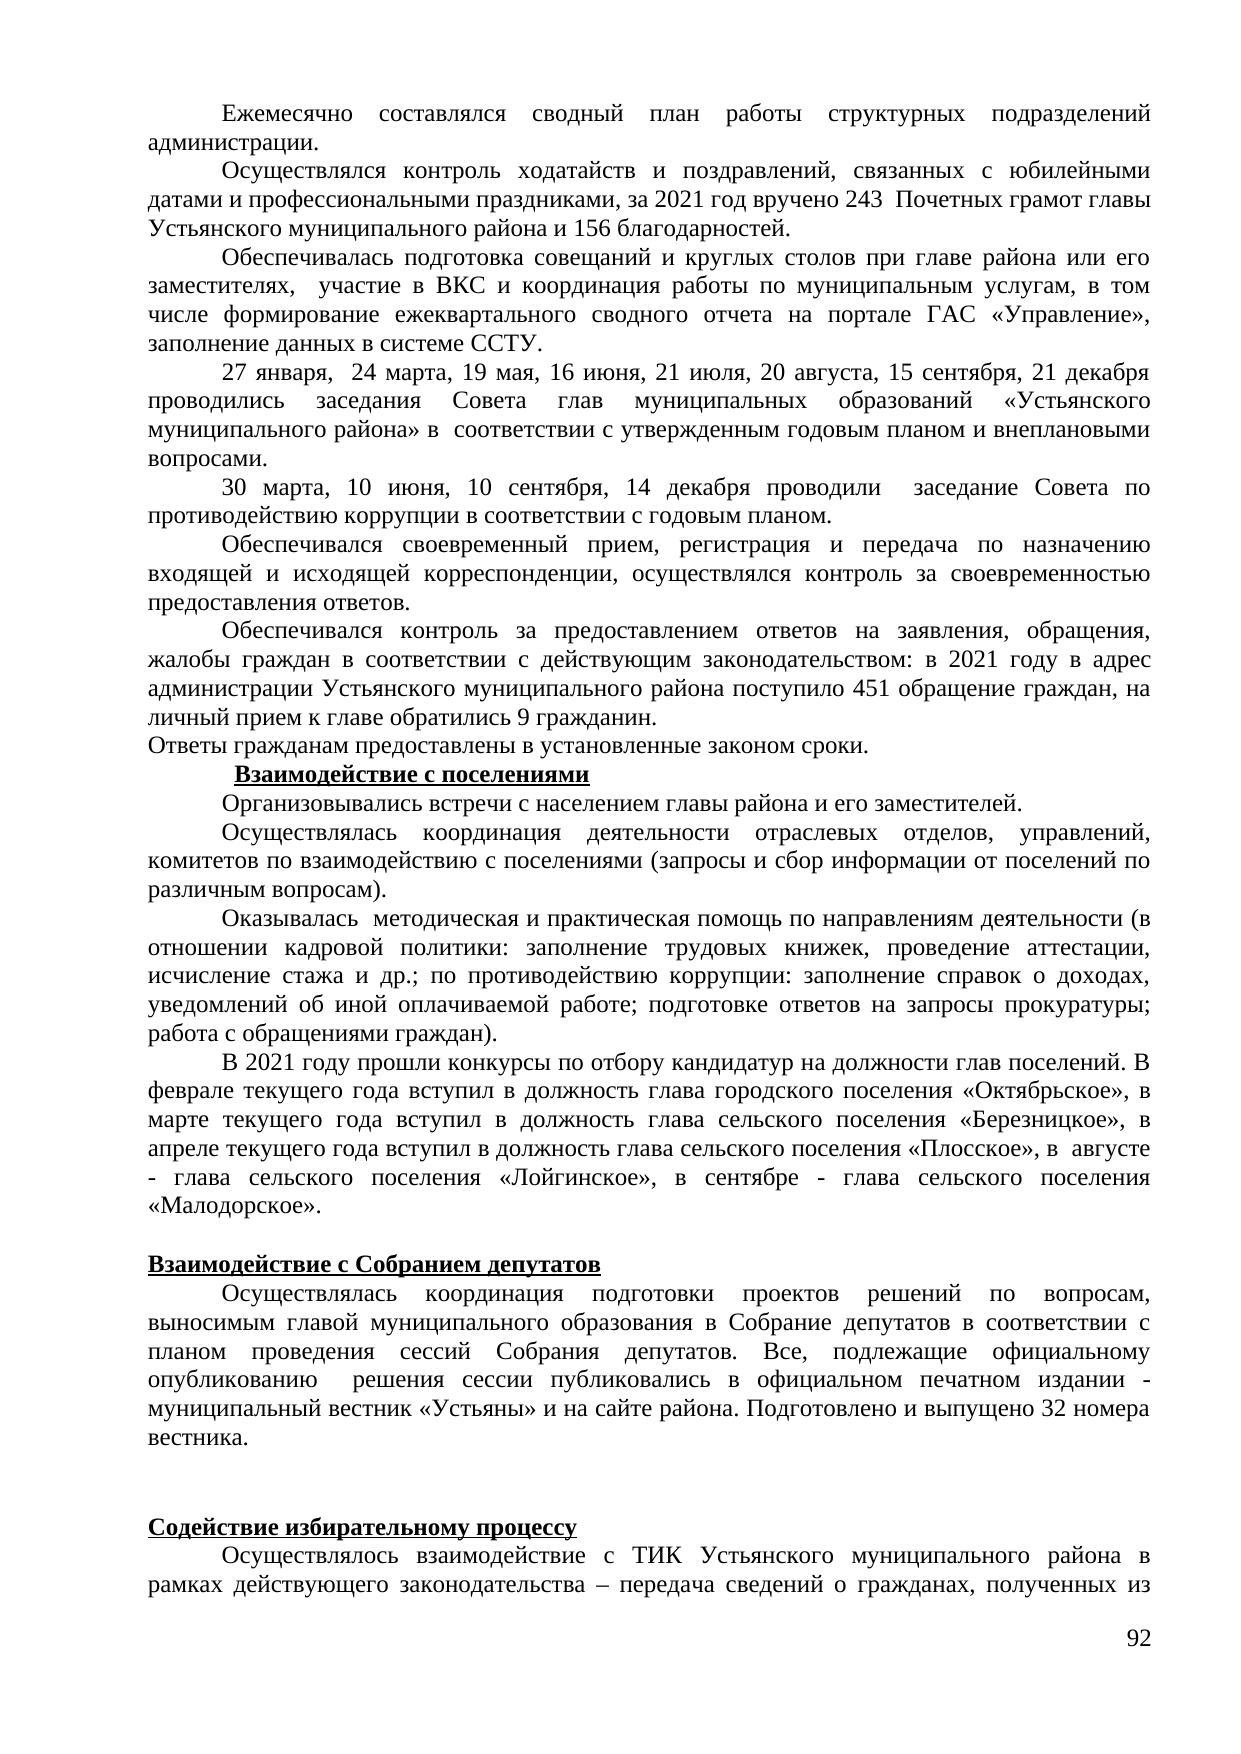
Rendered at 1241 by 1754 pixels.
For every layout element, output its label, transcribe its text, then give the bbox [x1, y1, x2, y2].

text 30 марта, 10 июня, 10 сентября, 14 декабря проводили заседание Совета по противодействию коррупции в соответствии с годовым планом. [148, 472, 1152, 529]
text Оказывалась методическая и практическая помощь по направлениям деятельности (в отношении кадровой политики: заполнение трудовых книжек, проведение аттестации, исчисление стажа и др.; по противодействию коррупции: заполнение справок о доходах, уведомлений об иной оплачиваемой работе; подготовке ответов на запросы прокуратуры; работа с обращениями граждан). [148, 903, 1152, 1047]
text Обеспечивался своевременный прием, регистрация и передача по назначению входящей и исходящей корреспонденции, осуществлялся контроль за своевременностью предоставления ответов. [148, 529, 1152, 615]
text Осуществлялась координация подготовки проектов решений по вопросам, выносимым главой муниципального образования в Собрание депутатов в соответствии с планом проведения сессий Собрания депутатов. Все, подлежащие официальному опубликованию решения сессии публиковались в официальном печатном издании - муниципальный вестник «Устьяны» и на сайте района. Подготовлено и выпущено 32 номера вестника. [148, 1278, 1152, 1451]
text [148, 1541, 1152, 1598]
text Организовывались встречи с населением главы района и его заместителей. [148, 788, 1152, 817]
text Взаимодействие с поселениями [148, 759, 1152, 788]
text Ответы гражданам предоставлены в установленные законом сроки. [148, 730, 1152, 759]
text Обеспечивалась подготовка совещаний и круглых столов при главе района или его заместителях, участие в ВКС и координация работы по муниципальным услугам, в том числе формирование ежеквартального сводного отчета на портале ГАС «Управление», заполнение данных в системе ССТУ. [148, 242, 1152, 357]
text В 2021 году прошли конкурсы по отбору кандидатур на должности глав поселений. В феврале текущего года вступил в должность глава городского поселения «Октябрьское», в марте текущего года вступил в должность глава сельского поселения «Березницкое», в апреле текущего года вступил в должность глава сельского поселения «Плосское», в августе - глава сельского поселения «Лойгинское», в сентябре - глава сельского поселения «Малодорское». [148, 1047, 1152, 1219]
text 27 января, 24 марта, 19 мая, 16 июня, 21 июля, 20 августа, 15 сентября, 21 декабря проводились заседания Совета глав муниципальных образований «Устьянского муниципального района» в соответствии с утвержденным годовым планом и внеплановыми вопросами. [148, 357, 1152, 472]
text Содействие избирательному процессу [148, 1512, 1152, 1541]
text Осуществлялась координация деятельности отраслевых отделов, управлений, комитетов по взаимодействию с поселениями (запросы и сбор информации от поселений по различным вопросам). [148, 817, 1152, 903]
text Ежемесячно составлялся сводный план работы структурных подразделений администрации. [148, 98, 1152, 155]
text Взаимодействие с Собранием депутатов [148, 1249, 1152, 1278]
text Осуществлялся контроль ходатайств и поздравлений, связанных с юбилейными датами и профессиональными праздниками, за 2021 год вручено 243 Почетных грамот главы Устьянского муниципального района и 156 благодарностей. [148, 155, 1152, 242]
text Обеспечивался контроль за предоставлением ответов на заявления, обращения, жалобы граждан в соответствии с действующим законодательством: в 2021 году в адрес администрации Устьянского муниципального района поступило 451 обращение граждан, на личный прием к главе обратились 9 гражданин. [148, 615, 1152, 730]
